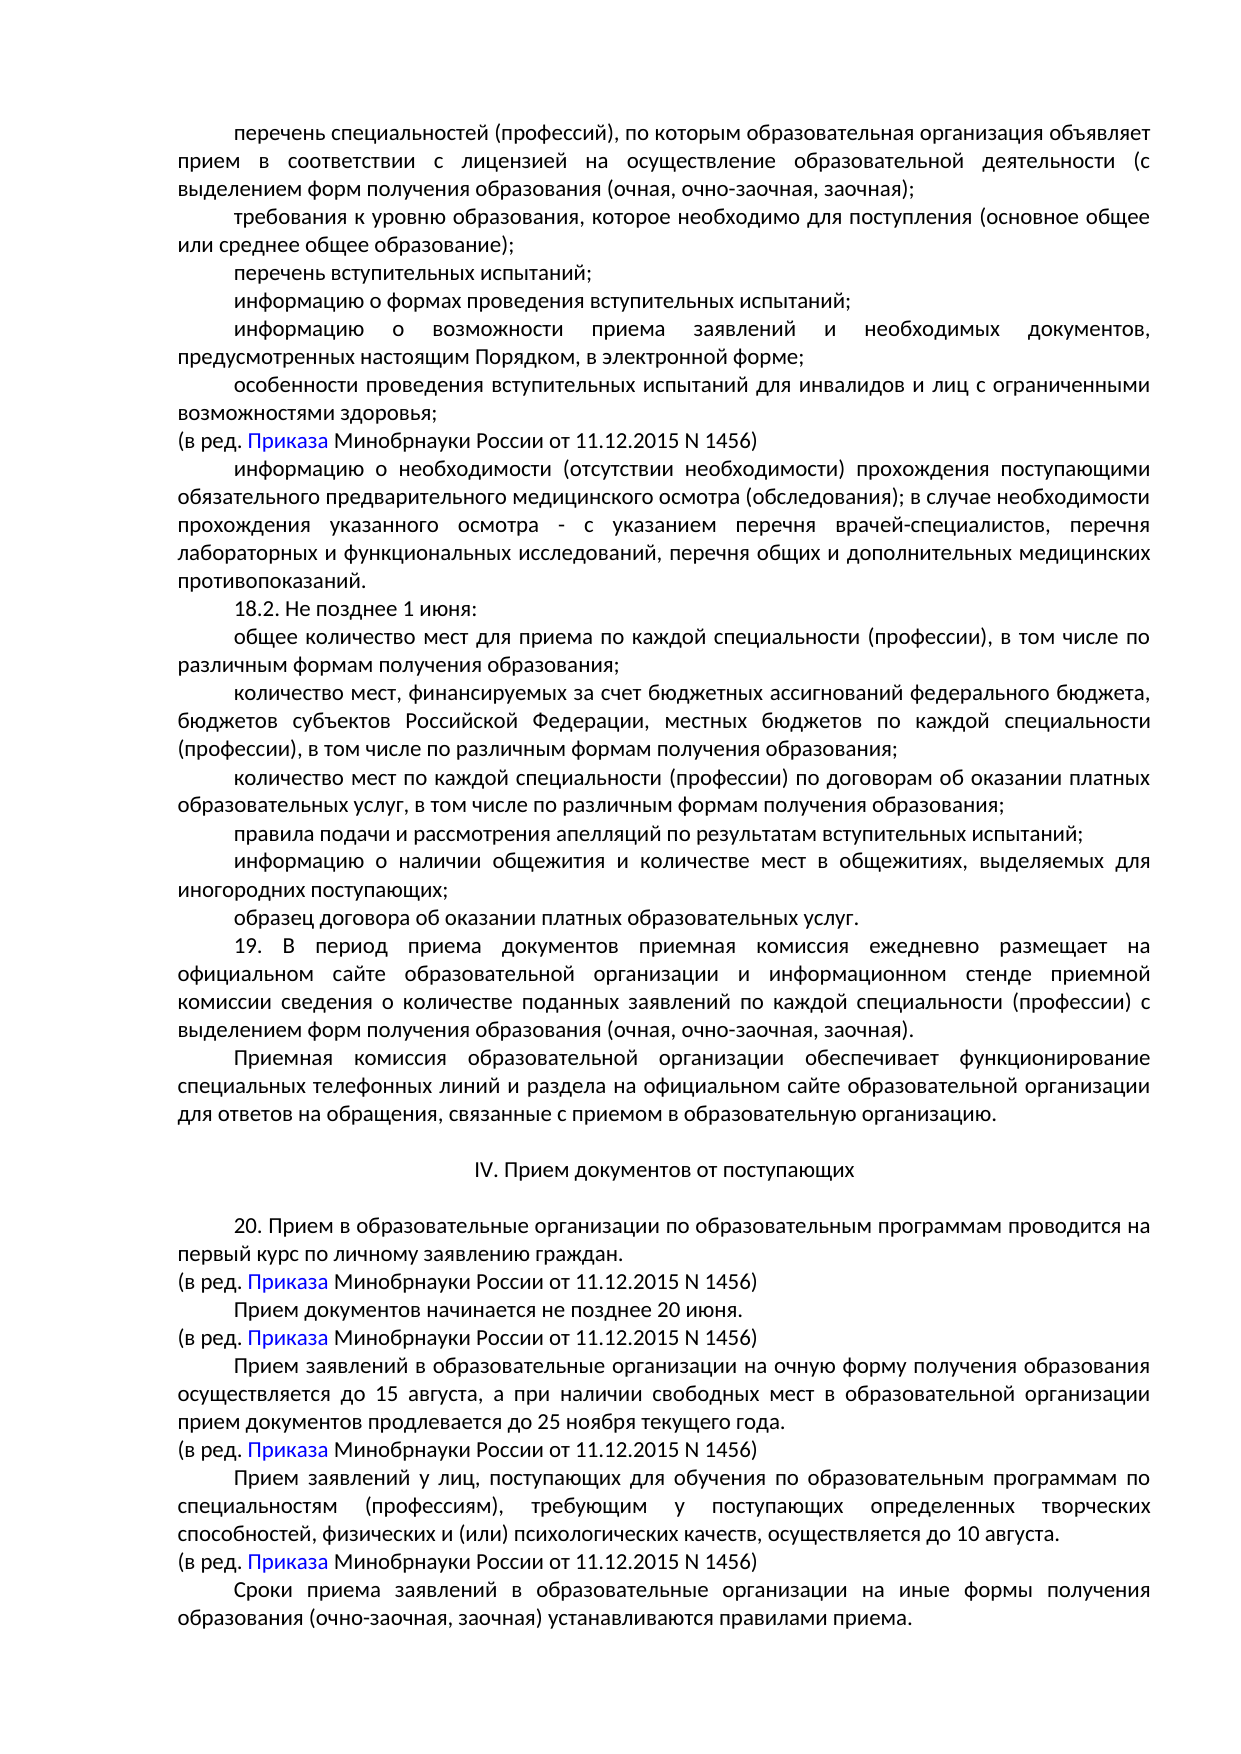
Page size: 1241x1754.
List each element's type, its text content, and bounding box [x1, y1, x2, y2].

text (в ред. Приказа Минобрнауки России от 11.12.2015 N 1456) [177, 1547, 1152, 1575]
text Прием заявлений в образовательные организации на очную форму получения образования осуществляется до 15 августа, а при наличии свободных мест в образовательной организации прием документов продлевается до 25 ноября текущего года. [177, 1351, 1152, 1435]
text 18.2. Не позднее 1 июня: [177, 594, 1152, 622]
text Сроки приема заявлений в образовательные организации на иные формы получения образования (очно-заочная, заочная) устанавливаются правилами приема. [177, 1575, 1152, 1631]
text количество мест, финансируемых за счет бюджетных ассигнований федерального бюджета, бюджетов субъектов Российской Федерации, местных бюджетов по каждой специальности (профессии), в том числе по различным формам получения образования; [177, 678, 1152, 763]
text перечень специальностей (профессий), по которым образовательная организация объявляет прием в соответствии с лицензией на осуществление образовательной деятельности (с выделением форм получения образования (очная, очно-заочная, заочная); [177, 118, 1152, 202]
text информацию о возможности приема заявлений и необходимых документов, предусмотренных настоящим Порядком, в электронной форме; [177, 314, 1152, 370]
text (в ред. Приказа Минобрнауки России от 11.12.2015 N 1456) [177, 426, 1152, 454]
text информацию о формах проведения вступительных испытаний; [177, 286, 1152, 314]
text IV. Прием документов от поступающих [177, 1155, 1152, 1183]
text Прием документов начинается не позднее 20 июня. [177, 1295, 1152, 1323]
text 20. Прием в образовательные организации по образовательным программам проводится на первый курс по личному заявлению граждан. [177, 1211, 1152, 1267]
text образец договора об оказании платных образовательных услуг. [177, 903, 1152, 931]
text (в ред. Приказа Минобрнауки России от 11.12.2015 N 1456) [177, 1267, 1152, 1295]
text Прием заявлений у лиц, поступающих для обучения по образовательным программам по специальностям (профессиям), требующим у поступающих определенных творческих способностей, физических и (или) психологических качеств, осуществляется до 10 августа. [177, 1463, 1152, 1547]
text информацию о необходимости (отсутствии необходимости) прохождения поступающими обязательного предварительного медицинского осмотра (обследования); в случае необходимости прохождения указанного осмотра - с указанием перечня врачей-специалистов, перечня лабораторных и функциональных исследований, перечня общих и дополнительных медицинских противопоказаний. [177, 454, 1152, 594]
text информацию о наличии общежития и количестве мест в общежитиях, выделяемых для иногородних поступающих; [177, 847, 1152, 903]
text 19. В период приема документов приемная комиссия ежедневно размещает на официальном сайте образовательной организации и информационном стенде приемной комиссии сведения о количестве поданных заявлений по каждой специальности (профессии) с выделением форм получения образования (очная, очно-заочная, заочная). [177, 931, 1152, 1043]
text (в ред. Приказа Минобрнауки России от 11.12.2015 N 1456) [177, 1435, 1152, 1463]
text требования к уровню образования, которое необходимо для поступления (основное общее или среднее общее образование); [177, 202, 1152, 258]
text Приемная комиссия образовательной организации обеспечивает функционирование специальных телефонных линий и раздела на официальном сайте образовательной организации для ответов на обращения, связанные с приемом в образовательную организацию. [177, 1043, 1152, 1127]
text количество мест по каждой специальности (профессии) по договорам об оказании платных образовательных услуг, в том числе по различным формам получения образования; [177, 763, 1152, 819]
text (в ред. Приказа Минобрнауки России от 11.12.2015 N 1456) [177, 1323, 1152, 1351]
text особенности проведения вступительных испытаний для инвалидов и лиц с ограниченными возможностями здоровья; [177, 370, 1152, 426]
text правила подачи и рассмотрения апелляций по результатам вступительных испытаний; [177, 819, 1152, 847]
text перечень вступительных испытаний; [177, 258, 1152, 286]
text общее количество мест для приема по каждой специальности (профессии), в том числе по различным формам получения образования; [177, 622, 1152, 678]
